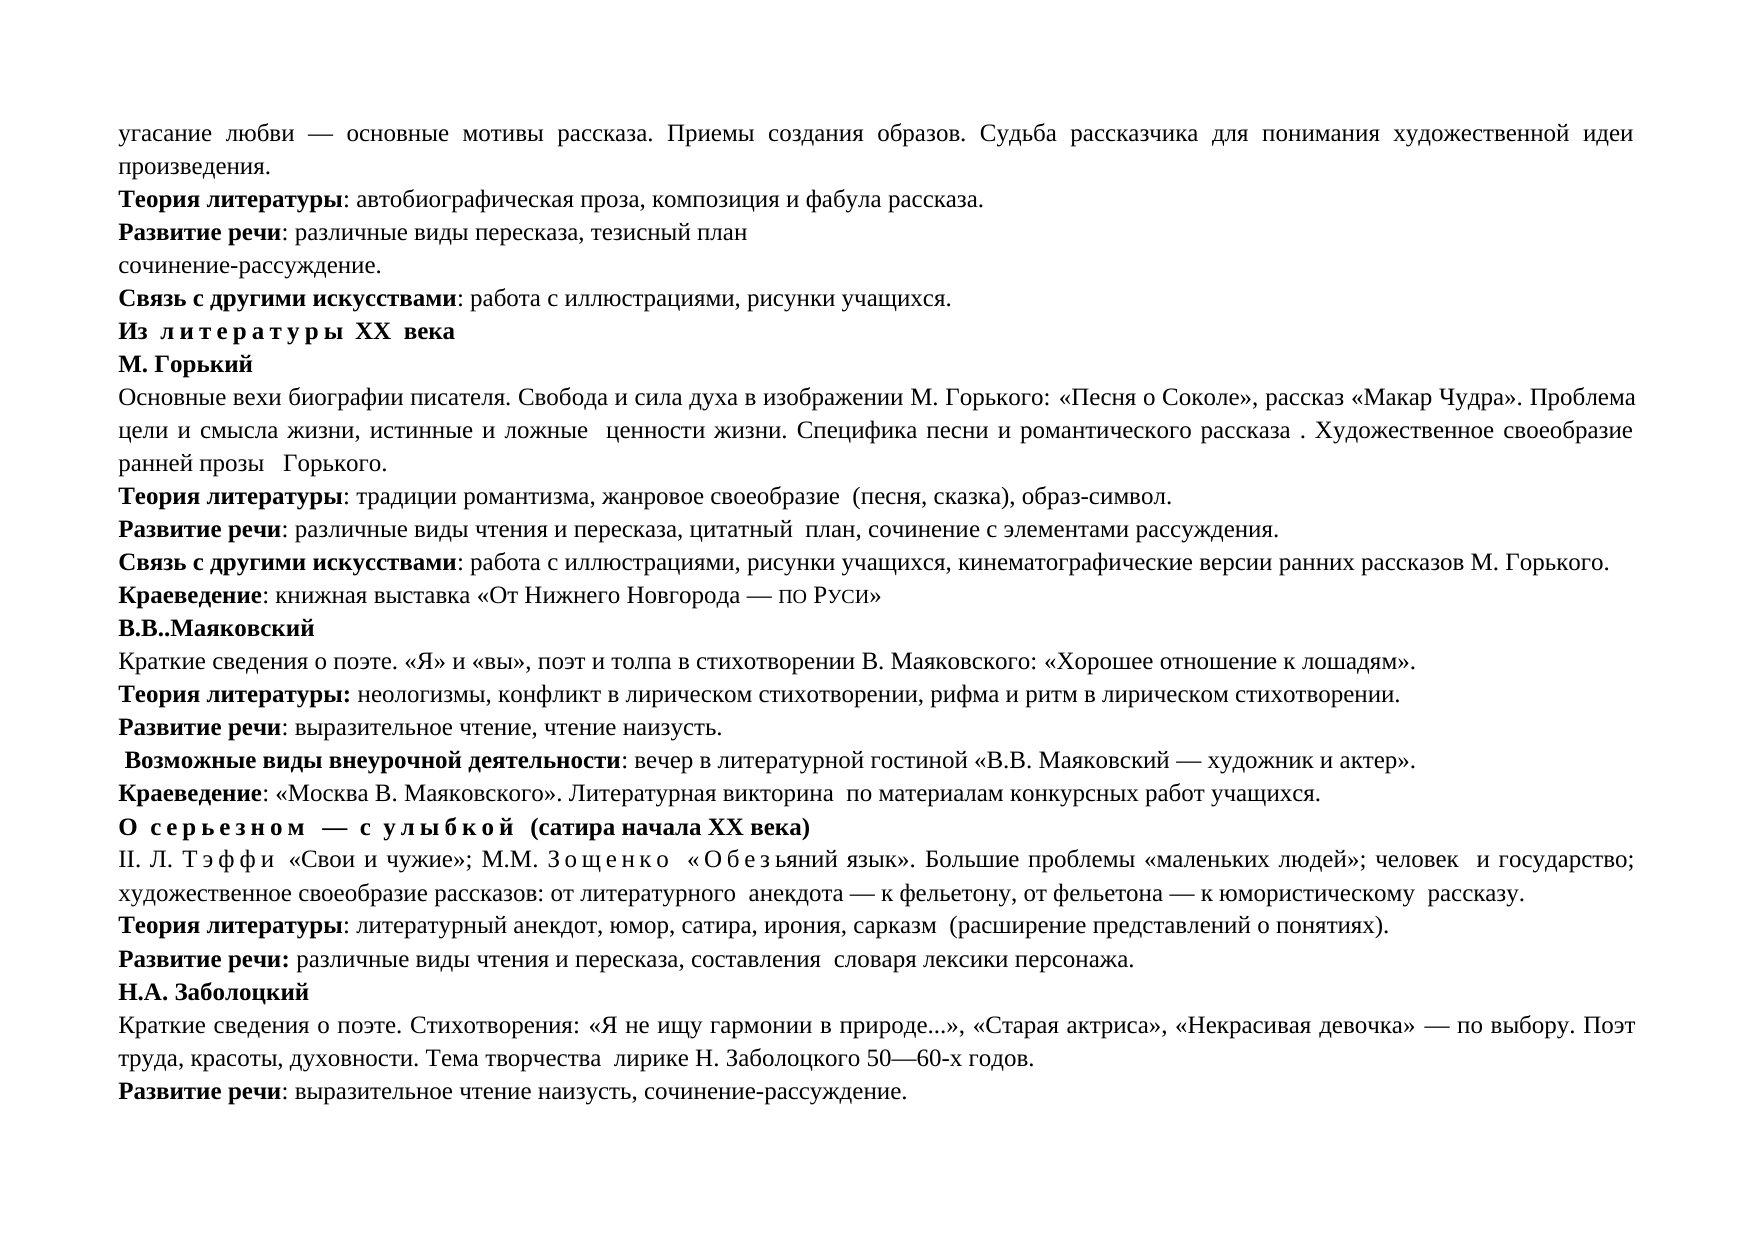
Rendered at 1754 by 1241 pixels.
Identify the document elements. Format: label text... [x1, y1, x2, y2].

text Краеведение: «Москва В. Маяковского». Литературная викторина по материалам конкурсных работ учащихся. [118, 778, 1636, 807]
text Краткие сведения о поэте. «Я» и «вы», поэт и толпа в стихотворении В. Маяковского: «Хорошее отношение к лошадям». [118, 646, 1636, 675]
text Н.А. Заболоцкий [118, 977, 1636, 1005]
text Связь с другими искусствами: работа с иллюстрациями, рисунки учащихся. [118, 283, 1636, 312]
text сочинение-рассуждение. [118, 250, 1636, 279]
text Развитие речи: различные виды чтения и пересказа, цитатный план, сочинение с элементами рассуждения. [118, 514, 1636, 543]
text Основные вехи биографии писателя. Свобода и сила духа в изображении М. Горького: «Песня о Соколе», рассказ «Mакар Чудра». Проблема цели и смысла жизни, истинные и ложные ценности жизни. Специфика песни и романтического рассказа . Художественное своеобразие ранней прозы Горького. [118, 382, 1636, 477]
text Краткие сведения о поэте. Стихотворения: «Я не ищу гармонии в природе...», «Старая актриса», «Некрасивая девочка» — по выбору. Поэт труда, красоты, духовности. Тема творчества лирике Н. Заболоцкого 50—60-х годов. [118, 1010, 1636, 1071]
text Развитие речи: различные виды чтения и пересказа, составления словаря лексики персонажа. [118, 944, 1636, 972]
text Теория литературы: традиции романтизма, жанровое своеобразие (песня, сказка), образ-символ. [118, 481, 1636, 510]
text Развитие речи: выразительное чтение наизусть, сочинение-рассуждение. [118, 1076, 1636, 1104]
text Теория литературы: неологизмы, конфликт в лирическом стихотворении, рифма и ритм в лирическом стихотворении. [118, 679, 1636, 708]
text Из литературы XX века [118, 316, 1636, 345]
text Теория литературы: автобиографическая проза, композиция и фабула рассказа. [118, 184, 1636, 213]
text Связь с другими искусствами: работа с иллюстрациями, рисунки учащихся, кинематографические версии ранних рассказов М. Горького. [118, 547, 1636, 576]
text II. Л. Тэффи «Свои и чужие»; М.М. Зощенко «Обезьяний язык». Большие проблемы «маленьких людей»; человек и государство; художественное своеобразие рассказов: от литературного анекдота — к фельетону, от фельетона — к юмористическому рассказу. [118, 844, 1636, 906]
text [118, 118, 1636, 180]
text Развитие речи: выразительное чтение, чтение наизусть. [118, 712, 1636, 741]
text Развитие речи: различные виды пересказа, тезисный план [118, 217, 1636, 246]
text О серьезном — с улыбкой (сатира начала XX века) [118, 812, 1636, 840]
text Краеведение: книжная выставка «От Нижнего Новгорода — по Руси» [118, 580, 1636, 609]
text Возможные виды внеурочной деятельности: вечер в литературной гостиной «В.В. Маяковский — художник и актер». [118, 746, 1636, 774]
text М. Горький [118, 349, 1636, 378]
text Теория литературы: литературный анекдот, юмор, сатира, ирония, сарказм (расширение представлений о понятиях). [118, 911, 1636, 939]
text В.В..Маяковский [118, 613, 1636, 642]
